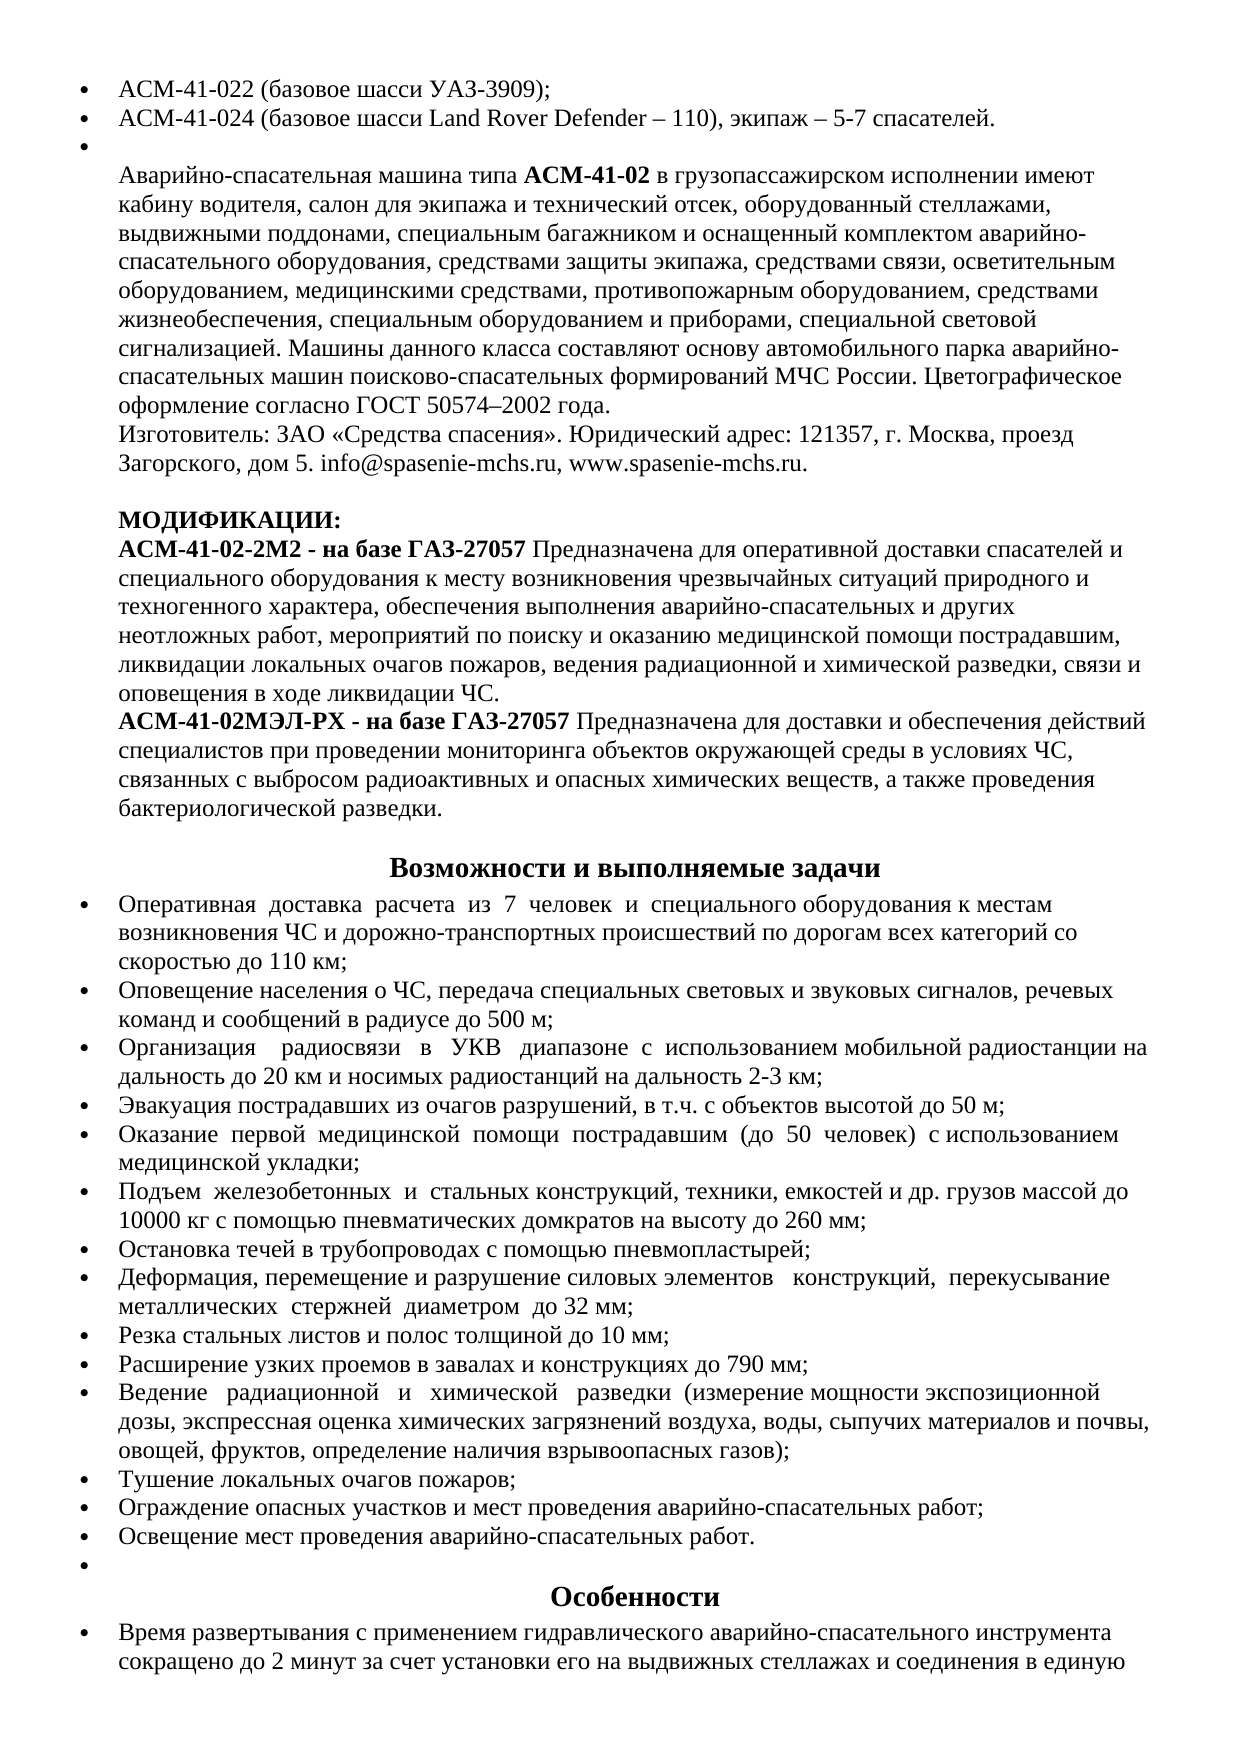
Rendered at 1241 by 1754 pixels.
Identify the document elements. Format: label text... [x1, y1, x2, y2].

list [81, 1617, 1152, 1675]
list АСМ-41-022 (базовое шасси УАЗ-3909); [81, 74, 1152, 103]
text Изготовитель: ЗАО «Средства спасения». Юридический адрес: 121357, г. Москва, проезд Загорского, дом 5. info@spasenie-mchs.ru, www.spasenie-mchs.ru. [118, 419, 1152, 476]
list Организация радиосвязи в УКВ диапазоне с использованием мобильной радиостанции на дальность до 20 км и носимых радиостанций на дальность 2-3 км; [81, 1032, 1152, 1090]
list Тушение локальных очагов пожаров; [81, 1464, 1152, 1492]
list Оповещение населения о ЧС, передача специальных световых и звуковых сигналов, речевых команд и сообщений в радиусе до 500 м; [81, 975, 1152, 1032]
text Аварийно-спасательная машина типа АСМ-41-02 в грузопассажирском исполнении имеют кабину водителя, салон для экипажа и технический отсек, оборудованный стеллажами, выдвижными поддонами, специальным багажником и оснащенный комплектом аварийно-спасательного оборудования, средствами защиты экипажа, средствами связи, осветительным оборудованием, медицинскими средствами, противопожарным оборудованием, средствами жизнеобеспечения, специальным оборудованием и приборами, специальной световой сигнализацией. Машины данного класса составляют основу автомобильного парка аварийно-спасательных машин поисково-спасательных формирований МЧС России. Цветографическое оформление согласно ГОСТ 50574–2002 года. [118, 160, 1152, 419]
list Оказание первой медицинской помощи пострадавшим (до 50 человек) с использованием медицинской укладки; [81, 1119, 1152, 1176]
list Остановка течей в трубопроводах с помощью пневмопластырей; [81, 1234, 1152, 1262]
list Резка стальных листов и полос толщиной до 10 мм; [81, 1320, 1152, 1349]
list Освещение мест проведения аварийно-спасательных работ. [81, 1521, 1152, 1550]
list АСМ-41-024 (базовое шасси Land Rover Defender – 110), экипаж – 5-7 спасателей. [81, 103, 1152, 131]
list Ограждение опасных участков и мест проведения аварийно-спасательных работ; [81, 1492, 1152, 1521]
list Ведение радиационной и химической разведки (измерение мощности экспозиционной дозы, экспрессная оценка химических загрязнений воздуха, воды, сыпучих материалов и почвы, овощей, фруктов, определение наличия взрывоопасных газов); [81, 1377, 1152, 1464]
subtitle Особенности [118, 1579, 1152, 1612]
list Эвакуация пострадавших из очагов разрушений, в т.ч. с объектов высотой до 50 м; [81, 1090, 1152, 1119]
list Расширение узких проемов в завалах и конструкциях до 790 мм; [81, 1349, 1152, 1377]
list Подъем железобетонных и стальных конструкций, техники, емкостей и др. грузов массой до 10000 кг с помощью пневматических домкратов на высоту до 260 мм; [81, 1176, 1152, 1234]
text МОДИФИКАЦИИ: АСМ-41-02-2М2 - на базе ГАЗ-27057 Предназначена для оперативной доставки спасателей и специального оборудования к месту возникновения чрезвычайных ситуаций природного и техногенного характера, обеспечения выполнения аварийно-спасательных и других неотложных работ, мероприятий по поиску и оказанию медицинской помощи пострадавшим, ликвидации локальных очагов пожаров, ведения радиационной и химической разведки, связи и оповещения в ходе ликвидации ЧС. АСМ-41-02МЭЛ-РХ - на базе ГАЗ-27057 Предназначена для доставки и обеспечения действий специалистов при проведении мониторинга объектов окружающей среды в условиях ЧС, связанных с выбросом радиоактивных и опасных химических веществ, а также проведения бактериологической разведки. [118, 505, 1152, 821]
list Деформация, перемещение и разрушение силовых элементов конструкций, перекусывание металлических стержней диаметром до 32 мм; [81, 1262, 1152, 1320]
list Оперативная доставка расчета из 7 человек и специального оборудования к местам возникновения ЧС и дорожно-транспортных происшествий по дорогам всех категорий со скоростью до 110 км; [81, 889, 1152, 975]
subtitle Возможности и выполняемые задачи [118, 850, 1152, 884]
